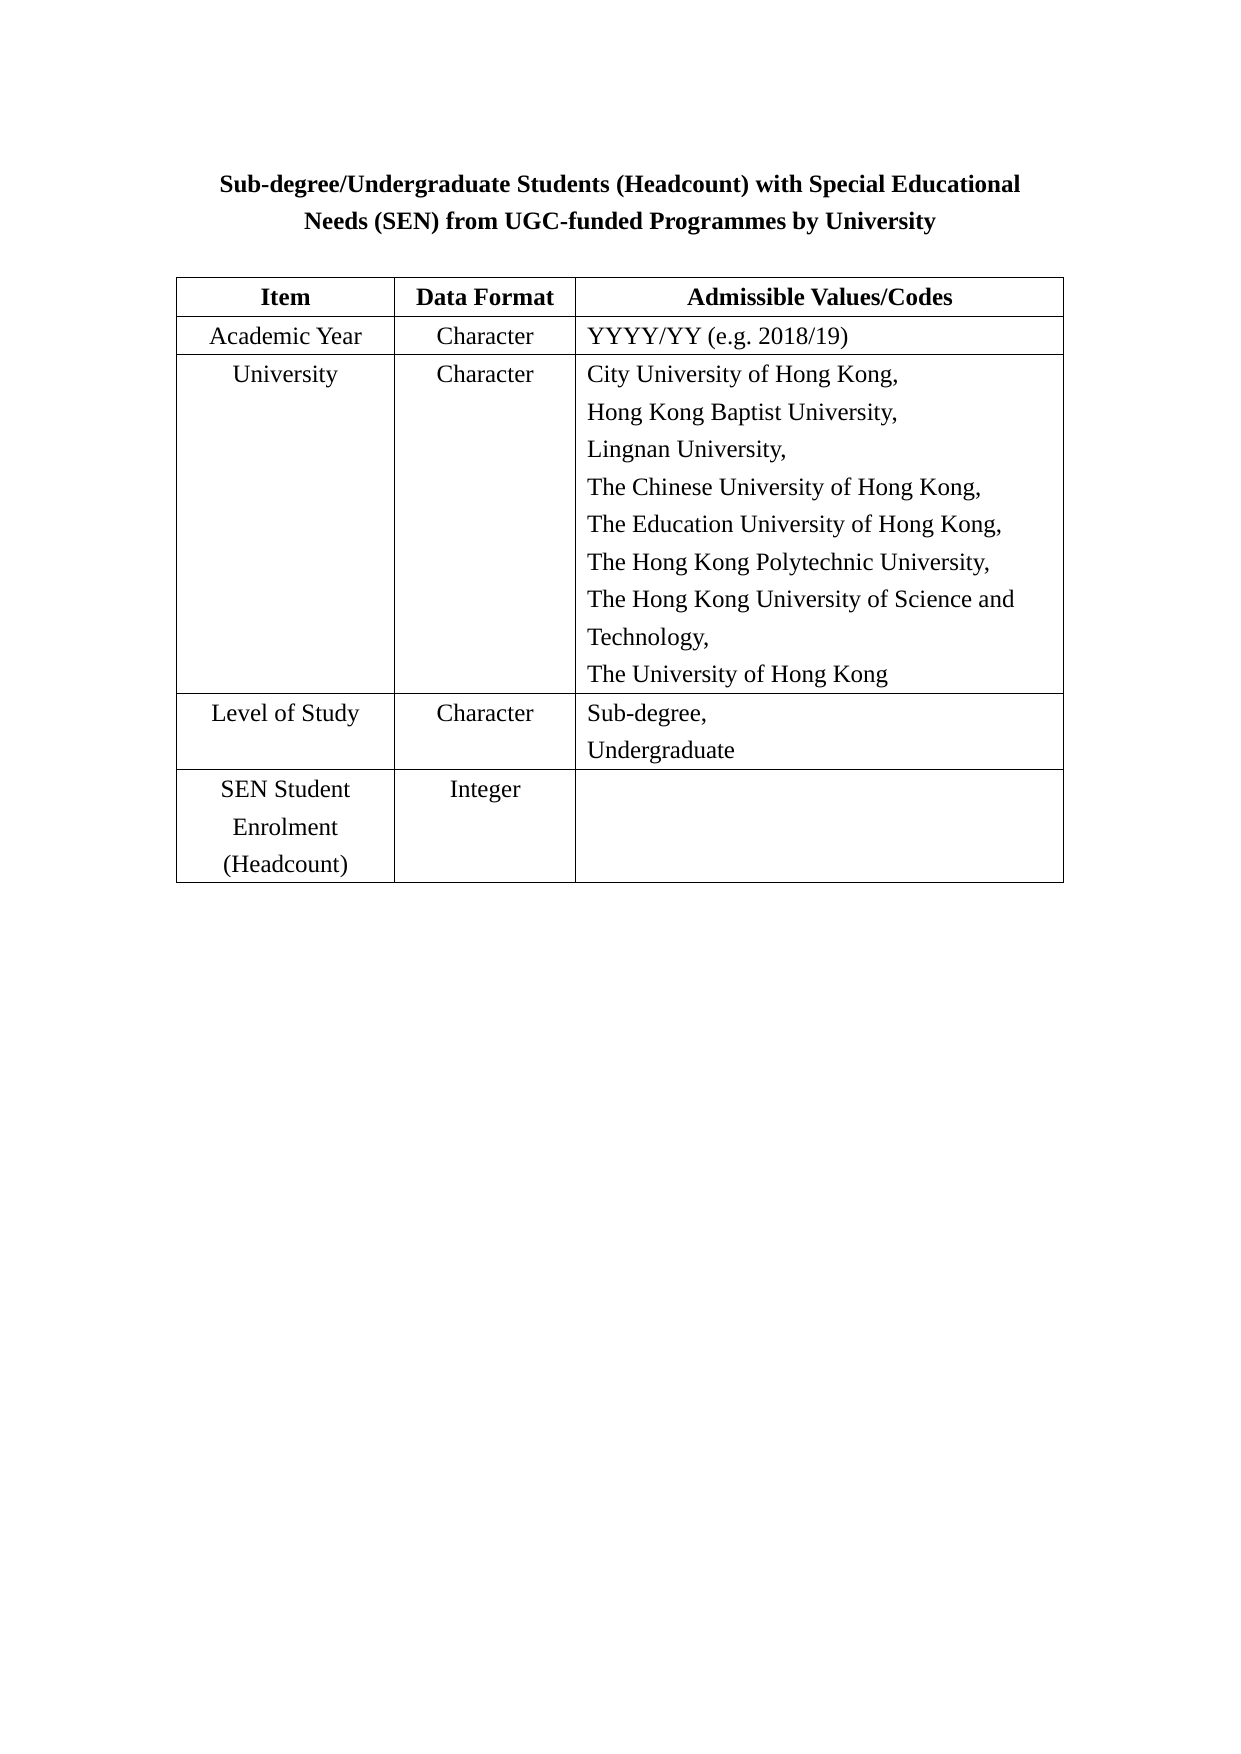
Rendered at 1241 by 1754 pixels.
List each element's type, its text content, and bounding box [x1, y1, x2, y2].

table_cell Character [395, 355, 575, 693]
table_cell Character [395, 694, 575, 769]
table_cell SEN Student Enrolment (Headcount) [177, 770, 394, 882]
table_cell Sub-degree, Undergraduate [576, 694, 1063, 769]
table_cell Integer [395, 770, 575, 882]
table_cell Level of Study [177, 694, 394, 769]
table_cell Character [395, 317, 575, 354]
table_header Data Format [395, 278, 575, 316]
table_header Admissible Values/Codes [576, 278, 1063, 316]
table_cell University [177, 355, 394, 693]
table_cell [576, 770, 1063, 882]
table_header Item [177, 278, 394, 316]
text Sub-degree/Undergraduate Students (Headcount) with Special Educational Needs (SEN) from UGC-funded Programmes by University [187, 164, 1053, 239]
table_cell YYYY/YY (e.g. 2018/19) [576, 317, 1063, 354]
table_cell Academic Year [177, 317, 394, 354]
table_cell City University of Hong Kong, Hong Kong Baptist University, Lingnan University, The Chinese University of Hong Kong, The Education University of Hong Kong, The Hong Kong Polytechnic University, The Hong Kong University of Science and Technology, The University of Hong Kong [576, 355, 1063, 693]
